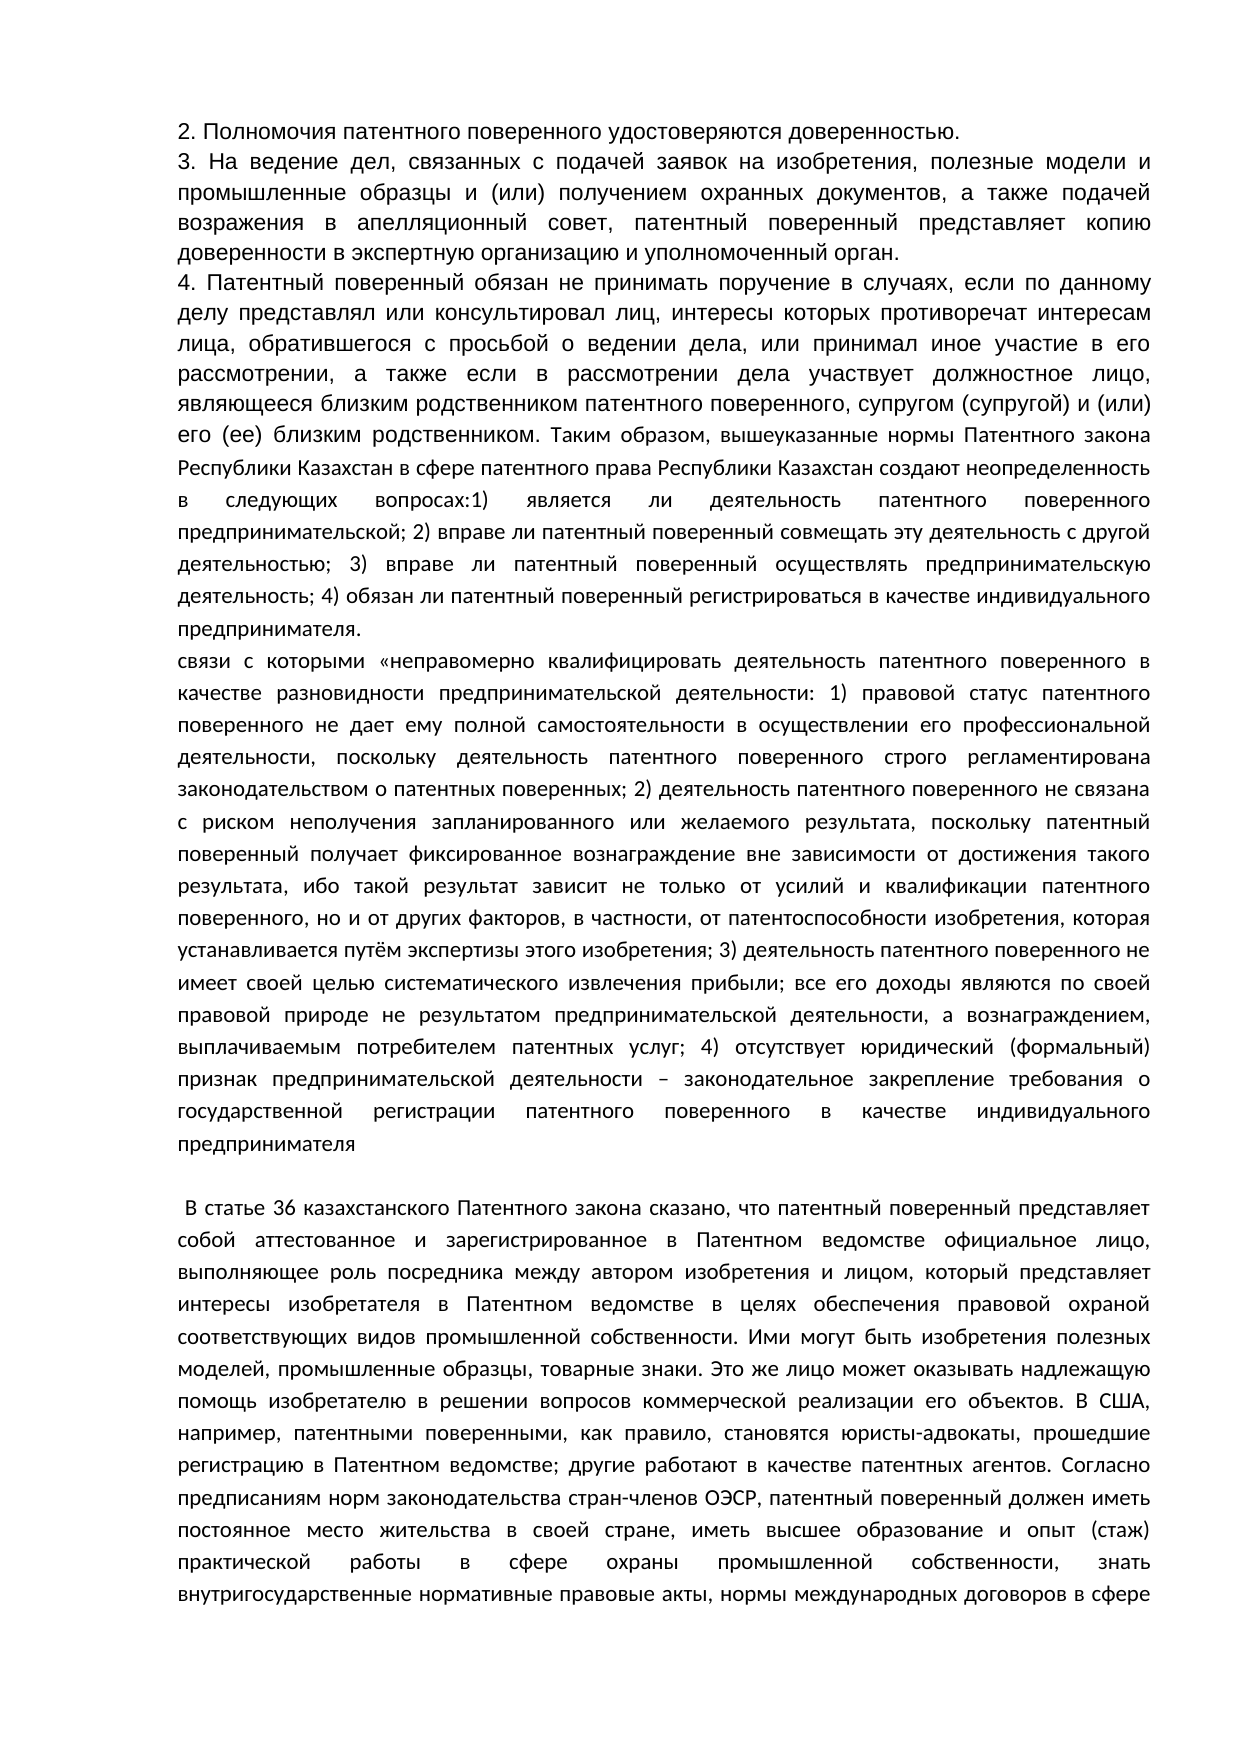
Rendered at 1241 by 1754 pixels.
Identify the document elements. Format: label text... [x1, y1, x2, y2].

text 2. Полномочия патентного поверенного удостоверяются доверенностью. [177, 118, 1152, 144]
text 4. Патентный поверенный обязан не принимать поручение в случаях, если по данному делу представлял или консультировал лиц, интересы которых противоречат интересам лица, обратившегося с просьбой о ведении дела, или принимал иное участие в его рассмотрении, а также если в рассмотрении дела участвует должностное лицо, являющееся близким родственником патентного поверенного, супругом (супругой) и (или) его (ее) близким родственником. Таким образом, вышеуказанные нормы Патентного закона Республики Казахстан в сфере патентного права Республики Казахстан создают неопределенность в следующих вопросах:1) является ли деятельность патентного поверенного предпринимательской; 2) вправе ли патентный поверенный совмещать эту деятельность с другой деятельностью; 3) вправе ли патентный поверенный осуществлять предпринимательскую деятельность; 4) обязан ли патентный поверенный регистрироваться в качестве индивидуального предпринимателя. [177, 269, 1152, 642]
text 3. На ведение дел, связанных с подачей заявок на изобретения, полезные модели и промышленные образцы и (или) получением охранных документов, а также подачей возражения в апелляционный совет, патентный поверенный представляет копию доверенности в экспертную организацию и уполномоченный орган. [177, 148, 1152, 265]
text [177, 1193, 1152, 1607]
text связи с которыми «неправомерно квалифицировать деятельность патентного поверенного в качестве разновидности предпринимательской деятельности: 1) правовой статус патентного поверенного не дает ему полной самостоятельности в осуществлении его профессиональной деятельности, поскольку деятельность патентного поверенного строго регламентирована законодательством о патентных поверенных; 2) деятельность патентного поверенного не связана с риском неполучения запланированного или желаемого результата, поскольку патентный поверенный получает фиксированное вознаграждение вне зависимости от достижения такого результата, ибо такой результат зависит не только от усилий и квалификации патентного поверенного, но и от других факторов, в частности, от патентоспособности изобретения, которая устанавливается путём экспертизы этого изобретения; 3) деятельность патентного поверенного не имеет своей целью систематического извлечения прибыли; все его доходы являются по своей правовой природе не результатом предпринимательской деятельности, а вознаграждением, выплачиваемым потребителем патентных услуг; 4) отсутствует юридический (формальный) признак предпринимательской деятельности – законодательное закрепление требования о государственной регистрации патентного поверенного в качестве индивидуального предпринимателя [177, 646, 1152, 1157]
